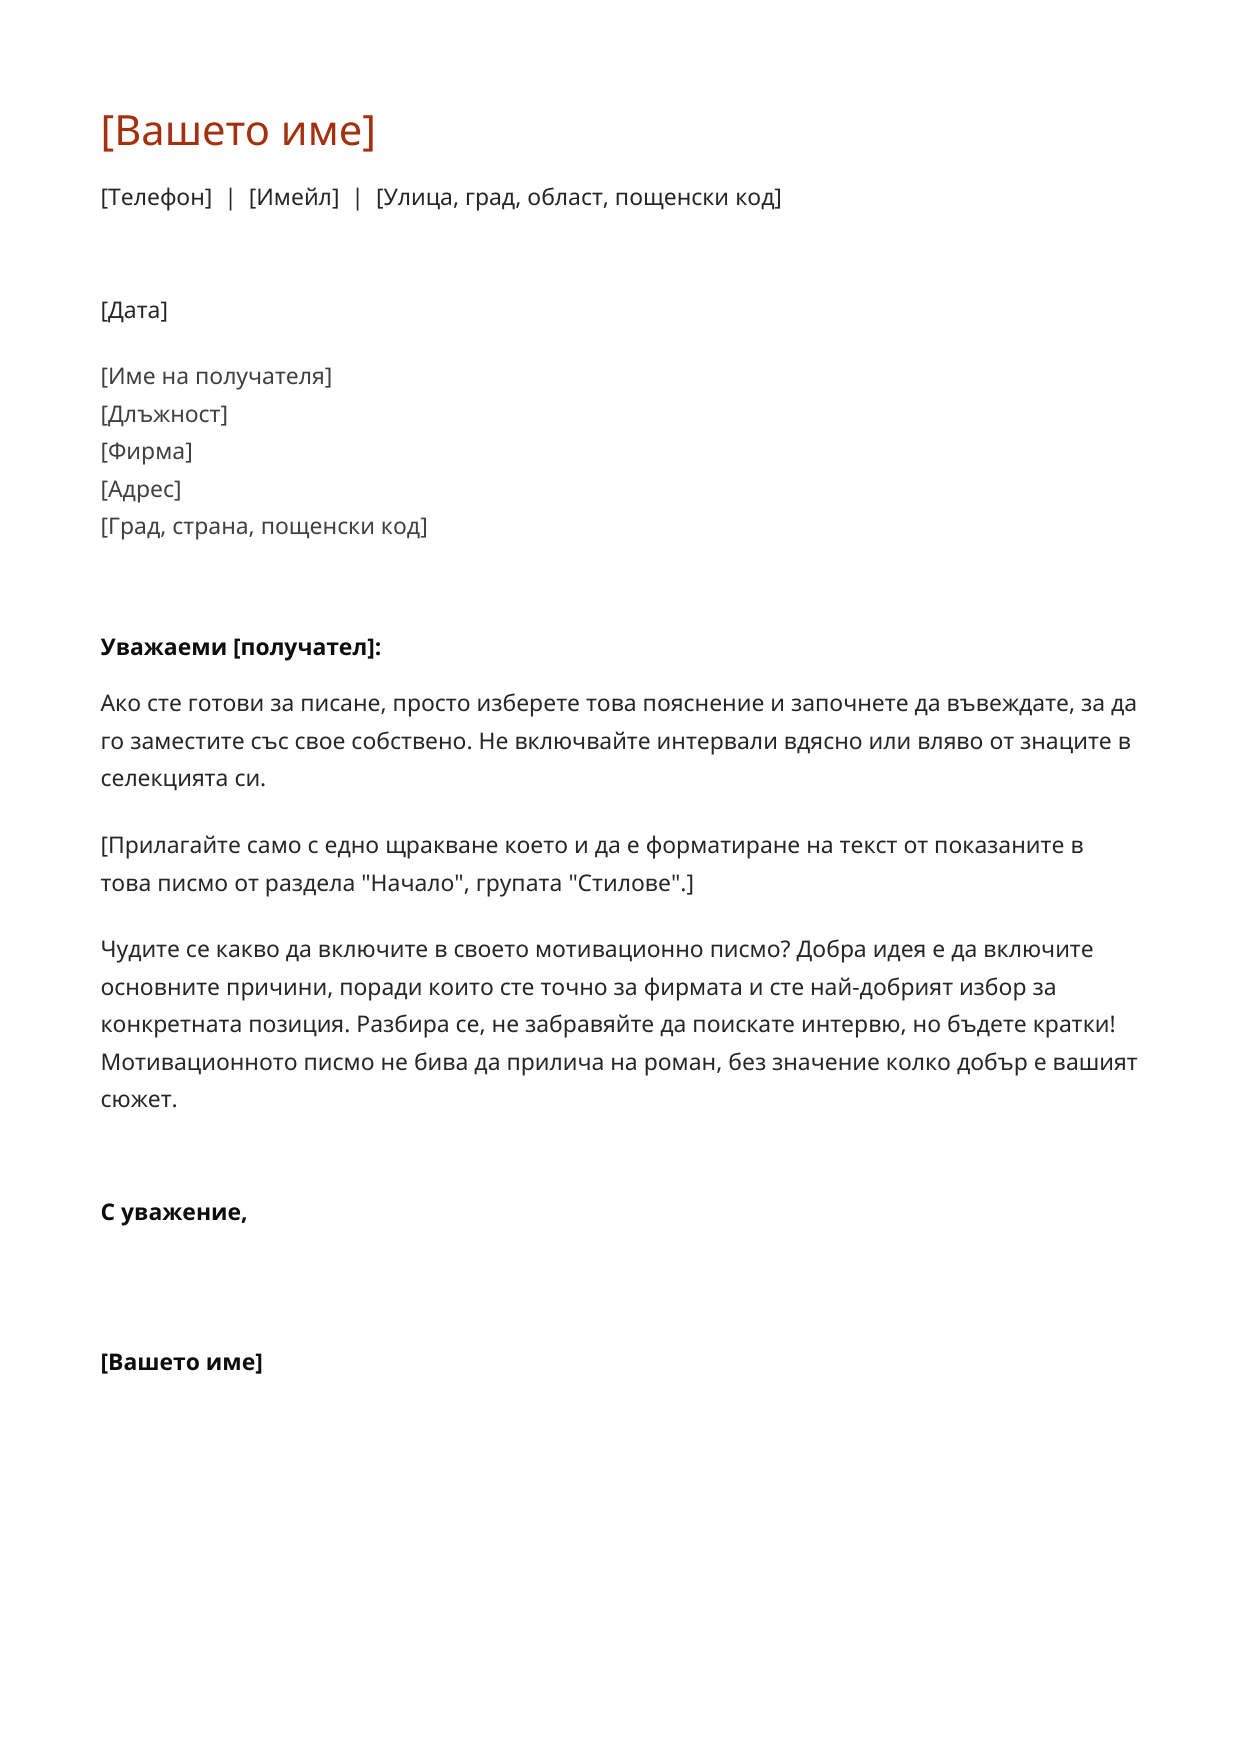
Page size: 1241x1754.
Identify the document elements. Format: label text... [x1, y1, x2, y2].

text Ако сте готови за писане, просто изберете това пояснение и започнете да въвеждате, за да го заместите със свое собствено. Не включвайте интервали вдясно или вляво от знаците в селекцията си. [100, 687, 1140, 793]
text [Име на получателя] [100, 360, 1140, 391]
text [Прилагайте само с едно щракване което и да е форматиране на текст от показаните в това писмо от раздела "Начало", групата "Стилове".] [100, 829, 1140, 898]
text [Вашето име] [100, 1346, 1140, 1377]
title [Вашето име] [100, 100, 1140, 157]
text Чудите се какво да включите в своето мотивационно писмо? Добра идея е да включите основните причини, поради които сте точно за фирмата и сте най-добрият избор за конкретната позиция. Разбира се, не забравяйте да поискате интервю, но бъдете кратки! Мотивационното писмо не бива да прилича на роман, без значение колко добър е вашият сюжет. [100, 933, 1140, 1114]
text [Телефон] | [Имейл] | [Улица, град, област, пощенски код] [100, 181, 1140, 212]
text [Адрес] [100, 473, 1140, 504]
text [Длъжност] [100, 398, 1140, 429]
text Уважаеми [получател]: [100, 631, 1140, 662]
text [Фирма] [100, 435, 1140, 466]
text [Град, страна, пощенски код] [100, 510, 1140, 541]
text [Дата] [100, 293, 1140, 325]
text С уважение, [100, 1196, 1140, 1227]
